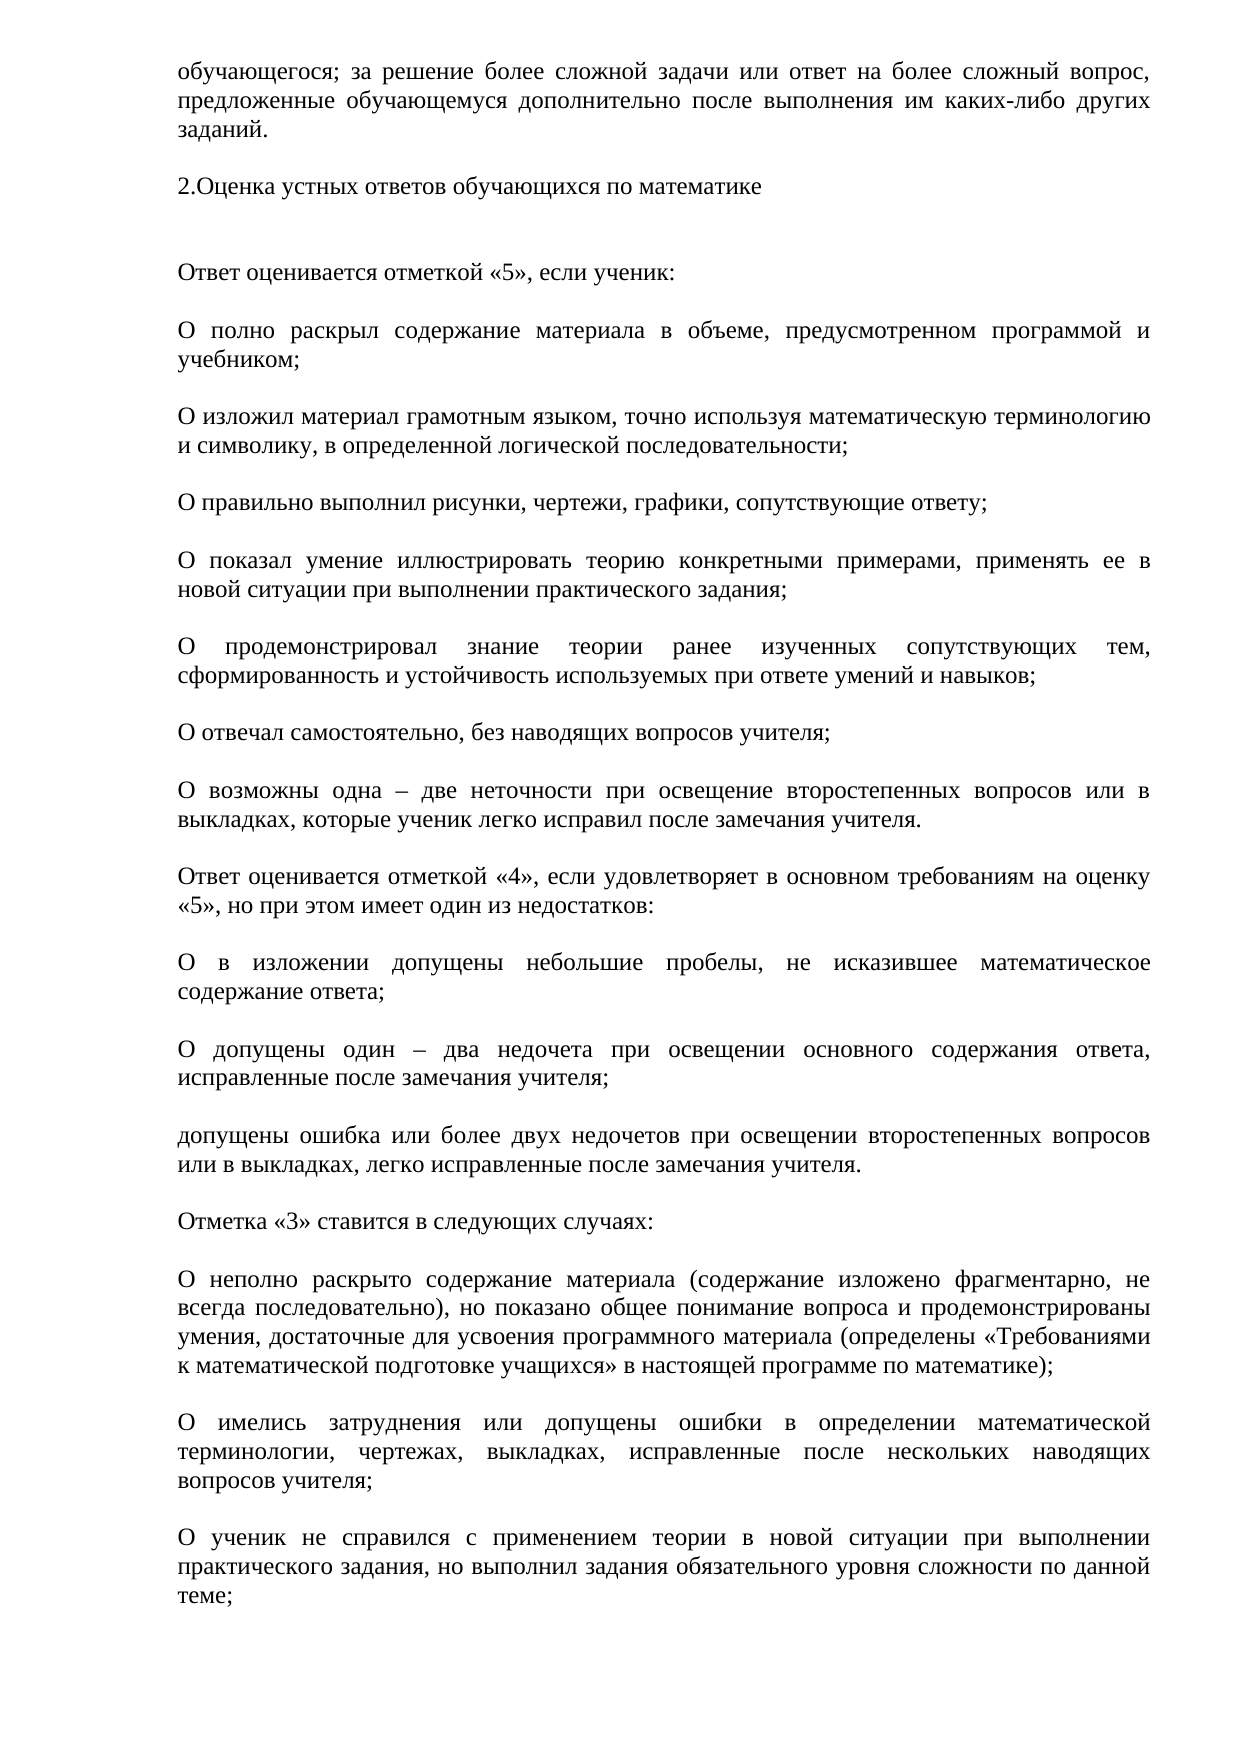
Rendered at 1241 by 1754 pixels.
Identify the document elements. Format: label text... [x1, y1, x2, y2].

text O ученик не справился с применением теории в новой ситуации при выполнении практического задания, но выполнил задания обязательного уровня сложности по данной теме; [177, 1522, 1152, 1609]
text Отметка «3» ставится в следующих случаях: [177, 1206, 1152, 1235]
text O правильно выполнил рисунки, чертежи, графики, сопутствующие ответу; [177, 487, 1152, 516]
text O изложил материал грамотным языком, точно используя математическую терминологию и символику, в определенной логической последовательности; [177, 401, 1152, 459]
text допущены ошибка или более двух недочетов при освещении второстепенных вопросов или в выкладках, легко исправленные после замечания учителя. [177, 1120, 1152, 1177]
text O имелись затруднения или допущены ошибки в определении математической терминологии, чертежах, выкладках, исправленные после нескольких наводящих вопросов учителя; [177, 1407, 1152, 1494]
text O показал умение иллюстрировать теорию конкретными примерами, применять ее в новой ситуации при выполнении практического задания; [177, 545, 1152, 602]
text 2.Оценка устных ответов обучающихся по математике [177, 171, 1152, 200]
text O в изложении допущены небольшие пробелы, не исказившее математическое содержание ответа; [177, 947, 1152, 1005]
text O отвечал самостоятельно, без наводящих вопросов учителя; [177, 717, 1152, 746]
text O возможны одна – две неточности при освещение второстепенных вопросов или в выкладках, которые ученик легко исправил после замечания учителя. [177, 775, 1152, 832]
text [177, 56, 1152, 142]
text Ответ оценивается отметкой «4», если удовлетворяет в основном требованиям на оценку «5», но при этом имеет один из недостатков: [177, 861, 1152, 919]
text O продемонстрировал знание теории ранее изученных сопутствующих тем, сформированность и устойчивость используемых при ответе умений и навыков; [177, 631, 1152, 689]
text O полно раскрыл содержание материала в объеме, предусмотренном программой и учебником; [177, 315, 1152, 372]
text O допущены один – два недочета при освещении основного содержания ответа, исправленные после замечания учителя; [177, 1034, 1152, 1091]
text O неполно раскрыто содержание материала (содержание изложено фрагментарно, не всегда последовательно), но показано общее понимание вопроса и продемонстрированы умения, достаточные для усвоения программного материала (определены «Требованиями к математической подготовке учащихся» в настоящей программе по математике); [177, 1264, 1152, 1379]
text Ответ оценивается отметкой «5», если ученик: [177, 257, 1152, 286]
